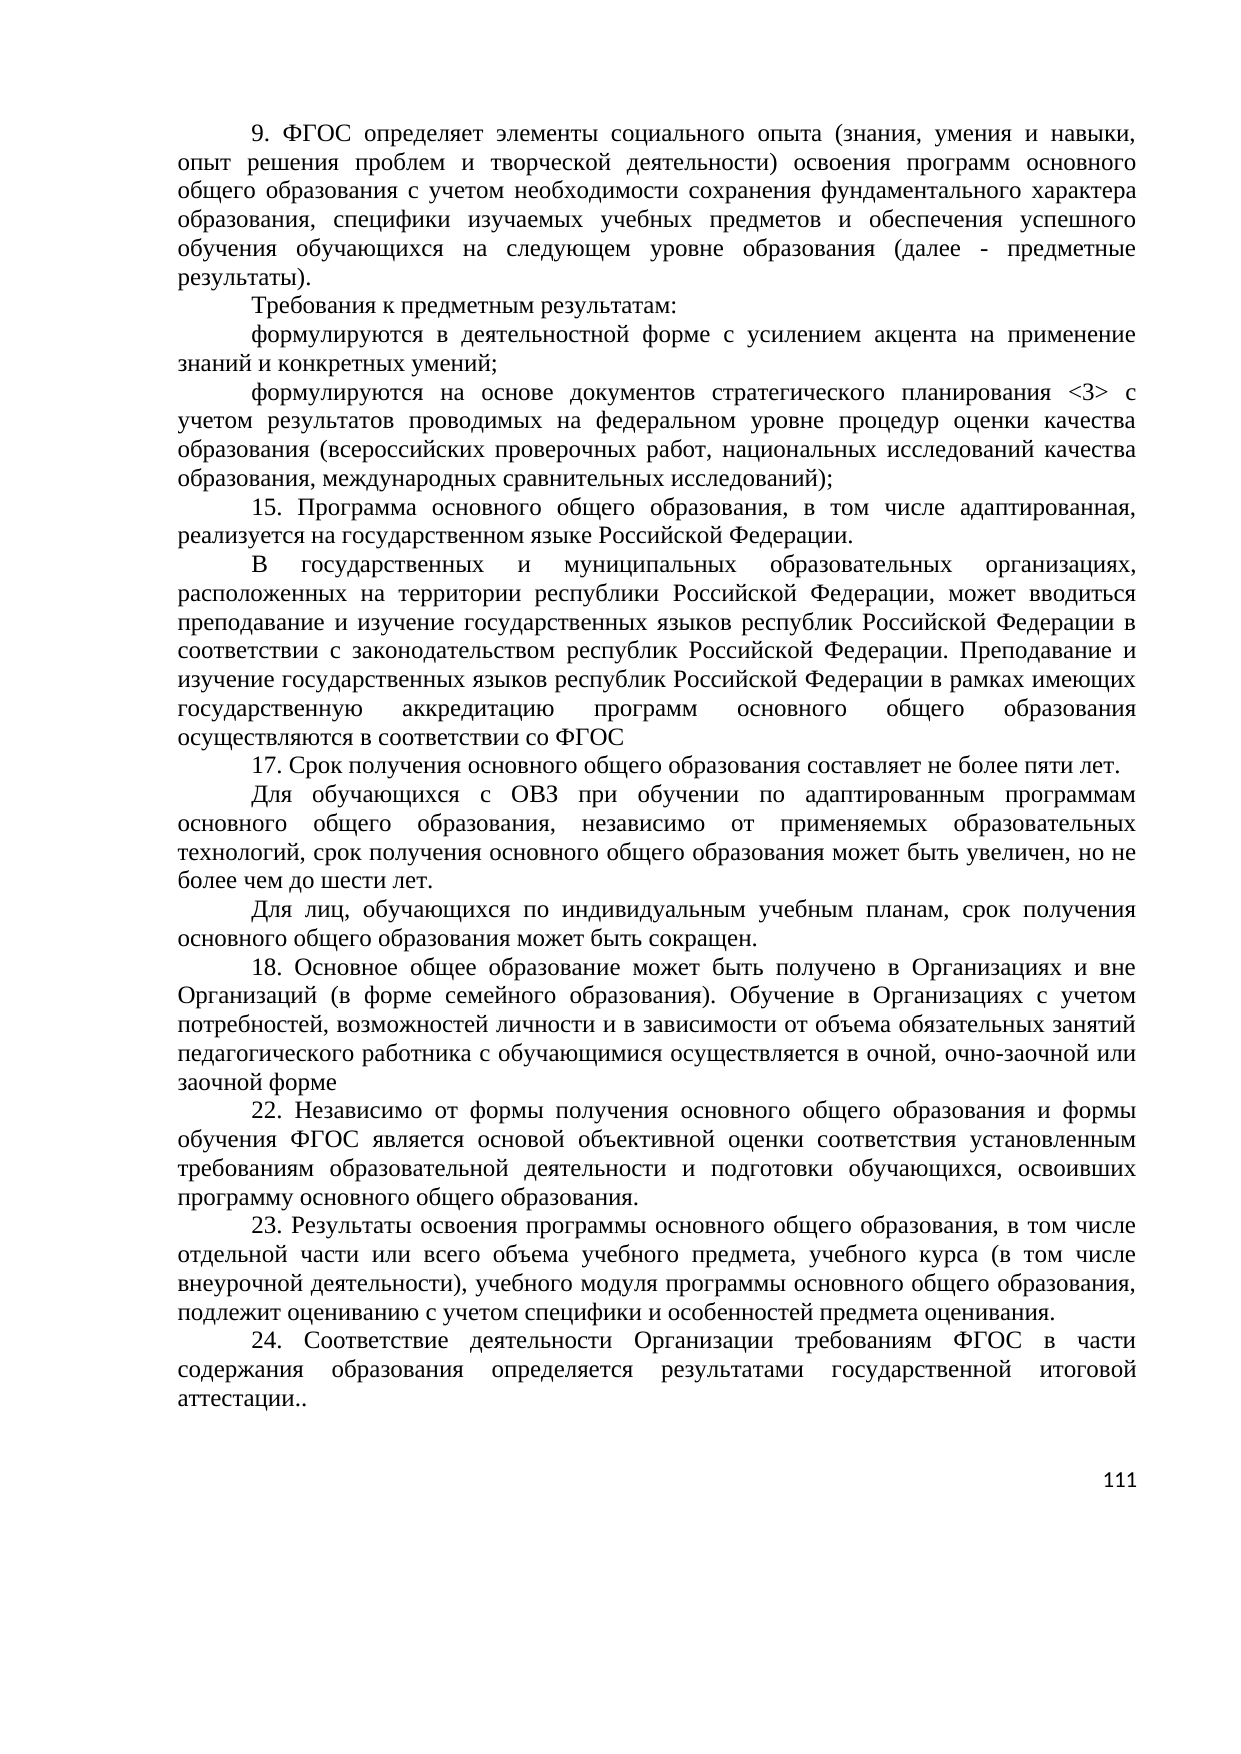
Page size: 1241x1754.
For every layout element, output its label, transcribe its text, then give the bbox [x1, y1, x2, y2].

text 15. Программа основного общего образования, в том числе адаптированная, реализуется на государственном языке Российской Федерации. [177, 492, 1137, 549]
text 22. Независимо от формы получения основного общего образования и формы обучения ФГОС является основой объективной оценки соответствия установленным требованиям образовательной деятельности и подготовки обучающихся, освоивших программу основного общего образования. [177, 1096, 1137, 1211]
text формулируются на основе документов стратегического планирования <3> с учетом результатов проводимых на федеральном уровне процедур оценки качества образования (всероссийских проверочных работ, национальных исследований качества образования, международных сравнительных исследований); [177, 377, 1137, 492]
text 18. Основное общее образование может быть получено в Организациях и вне Организаций (в форме семейного образования). Обучение в Организациях с учетом потребностей, возможностей личности и в зависимости от объема обязательных занятий педагогического работника с обучающимися осуществляется в очной, очно-заочной или заочной форме [177, 952, 1137, 1096]
text В государственных и муниципальных образовательных организациях, расположенных на территории республики Российской Федерации, может вводиться преподавание и изучение государственных языков республик Российской Федерации в соответствии с законодательством республик Российской Федерации. Преподавание и изучение государственных языков республик Российской Федерации в рамках имеющих государственную аккредитацию программ основного общего образования осуществляются в соответствии со ФГОС [177, 549, 1137, 751]
text 9. ФГОС определяет элементы социального опыта (знания, умения и навыки, опыт решения проблем и творческой деятельности) освоения программ основного общего образования с учетом необходимости сохранения фундаментального характера образования, специфики изучаемых учебных предметов и обеспечения успешного обучения обучающихся на следующем уровне образования (далее - предметные результаты). [177, 118, 1137, 291]
text Для обучающихся с ОВЗ при обучении по адаптированным программам основного общего образования, независимо от применяемых образовательных технологий, срок получения основного общего образования может быть увеличен, но не более чем до шести лет. [177, 779, 1137, 894]
text Требования к предметным результатам: [177, 291, 1137, 319]
text 24. Соответствие деятельности Организации требованиям ФГОС в части содержания образования определяется результатами государственной итоговой аттестации.. [177, 1326, 1137, 1412]
text формулируются в деятельностной форме с усилением акцента на применение знаний и конкретных умений; [177, 319, 1137, 377]
text Для лиц, обучающихся по индивидуальным учебным планам, срок получения основного общего образования может быть сокращен. [177, 894, 1137, 952]
text 17. Срок получения основного общего образования составляет не более пяти лет. [177, 751, 1137, 779]
text 23. Результаты освоения программы основного общего образования, в том числе отдельной части или всего объема учебного предмета, учебного курса (в том числе внеурочной деятельности), учебного модуля программы основного общего образования, подлежит оцениванию с учетом специфики и особенностей предмета оценивания. [177, 1211, 1137, 1326]
